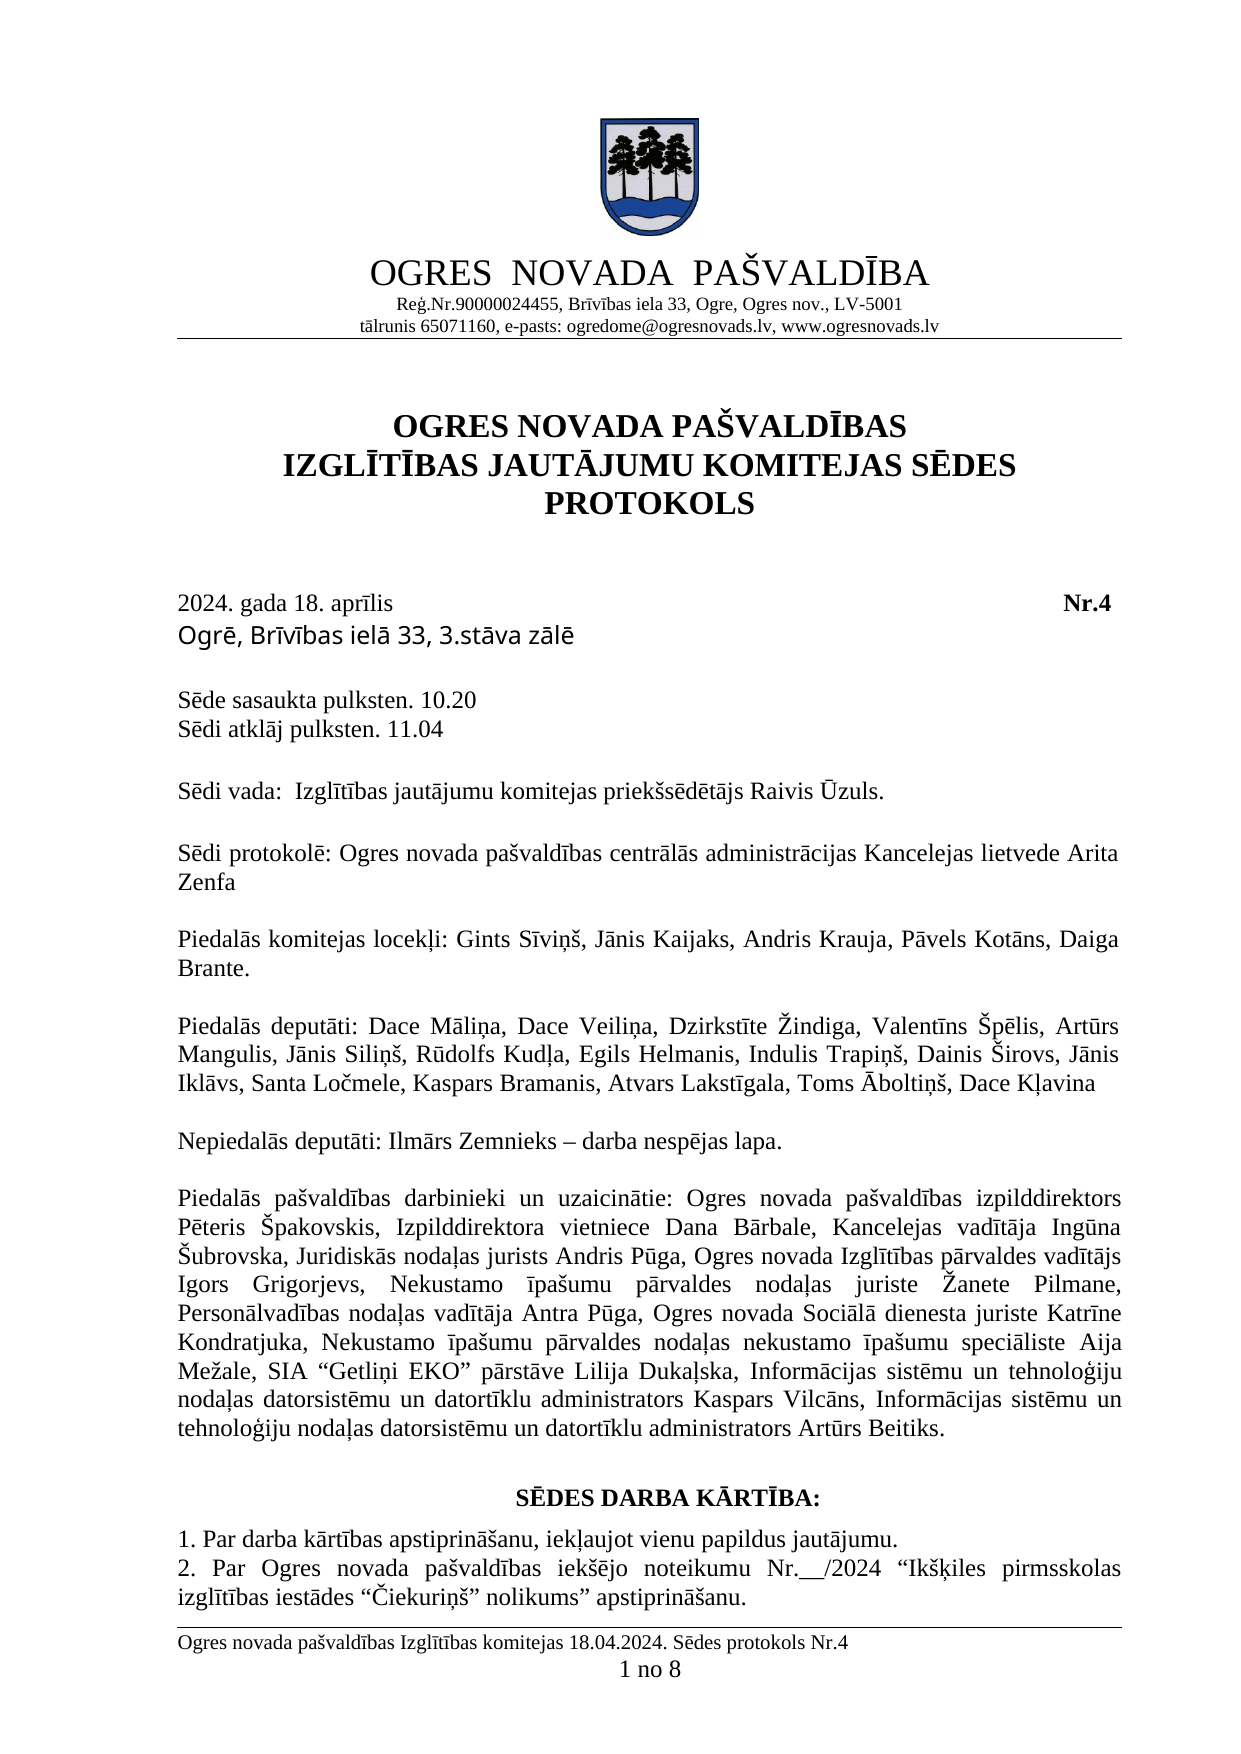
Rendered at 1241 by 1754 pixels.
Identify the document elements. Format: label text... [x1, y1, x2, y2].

text Sēdi atklāj pulksten. 11.04 [177, 714, 1122, 742]
text 1. Par darba kārtības apstiprināšanu, iekļaujot vienu papildus jautājumu. [177, 1524, 1122, 1553]
text tālrunis 65071160, e-pasts: ogredome@ogresnovads.lv, www.ogresnovads.lv [177, 315, 1122, 338]
text IZGLĪTĪBAS JAUTĀJUMU KOMITEJAS SĒDES PROTOKOLS [177, 445, 1122, 521]
text OGRES NOVADA PAŠVALDĪBAS [177, 406, 1122, 445]
text Sēde sasaukta pulksten. 10.20 [177, 685, 1122, 714]
text Piedalās pašvaldības darbinieki un uzaicinātie: Ogres novada pašvaldības izpilddirektors Pēteris Špakovskis, Izpilddirektora vietniece Dana Bārbale, Kancelejas vadītāja Ingūna Šubrovska, Juridiskās nodaļas jurists Andris Pūga, Ogres novada Izglītības pārvaldes vadītājs Igors Grigorjevs, Nekustamo īpašumu pārvaldes nodaļas juriste Žanete Pilmane, Personālvadības nodaļas vadītāja Antra Pūga, Ogres novada Sociālā dienesta juriste Katrīne Kondratjuka, Nekustamo īpašumu pārvaldes nodaļas nekustamo īpašumu speciāliste Aija Mežale, SIA “Getliņi EKO” pārstāve Lilija Dukaļska, Informācijas sistēmu un tehnoloģiju nodaļas datorsistēmu un datortīklu administrators Kaspars Vilcāns, Informācijas sistēmu un tehnoloģiju nodaļas datorsistēmu un datortīklu administrators Artūrs Beitiks. [177, 1183, 1122, 1442]
text Sēdi vada: Izglītības jautājumu komitejas priekšsēdētājs Raivis Ūzuls. [177, 776, 1119, 805]
table_header Nr.4 [650, 589, 1122, 617]
text Nepiedalās deputāti: Ilmārs Zemnieks – darba nespējas lapa. [177, 1126, 1122, 1154]
text Sēdi protokolē: Ogres novada pašvaldības centrālās administrācijas Kancelejas lietvede Arita Zenfa [177, 838, 1119, 896]
text 2. Par Ogres novada pašvaldības iekšējo noteikumu Nr.__/2024 “Ikšķiles pirmsskolas izglītības iestādes “Čiekuriņš” nolikums” apstiprināšanu. [177, 1553, 1122, 1611]
text Ogrē, Brīvības ielā 33, 3.stāva zālē [177, 617, 1122, 651]
text SĒDES DARBA KĀRTĪBA: [214, 1483, 1122, 1512]
text Piedalās deputāti: Dace Māliņa, Dace Veiliņa, Dzirkstīte Žindiga, Valentīns Špēlis, Artūrs Mangulis, Jānis Siliņš, Rūdolfs Kudļa, Egils Helmanis, Indulis Trapiņš, Dainis Širovs, Jānis Iklāvs, Santa Ločmele, Kaspars Bramanis, Atvars Lakstīgala, Toms Āboltiņš, Dace Kļavina [177, 1011, 1119, 1097]
table_header 2024. gada 18. aprīlis [177, 589, 649, 617]
text Reģ.Nr.90000024455, Brīvības iela 33, Ogre, Ogres nov., LV-5001 [177, 293, 1122, 315]
picture [600, 118, 699, 236]
text Piedalās komitejas locekļi: Gints Sīviņš, Jānis Kaijaks, Andris Krauja, Pāvels Kotāns, Daiga Brante. [177, 924, 1119, 982]
text OGRES NOVADA PAŠVALDĪBA [177, 250, 1122, 293]
